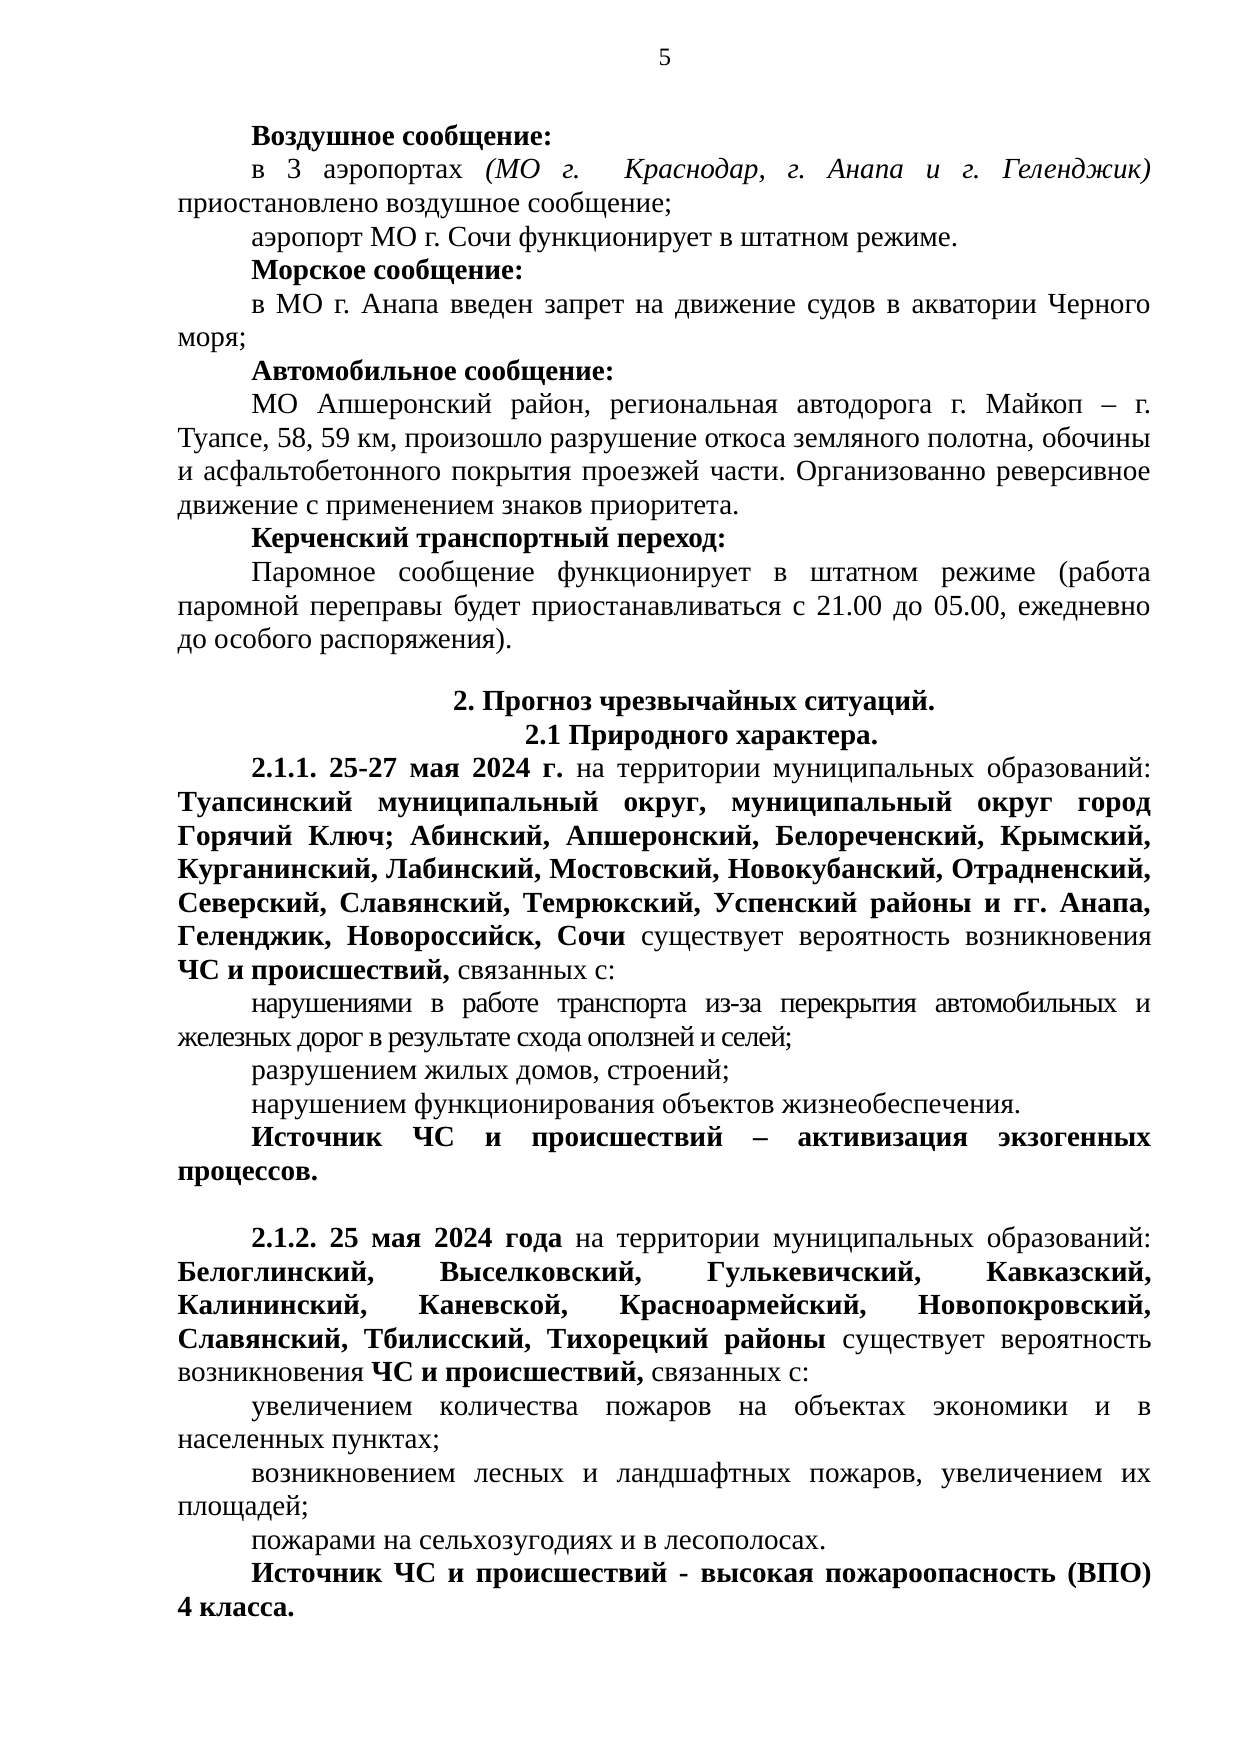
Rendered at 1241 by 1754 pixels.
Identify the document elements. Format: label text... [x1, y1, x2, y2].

text аэропорт МО г. Сочи функционирует в штатном режиме. [177, 219, 1152, 252]
text нарушениями в работе транспорта из-за перекрытия автомобильных и железных дорог в результате схода оползней и селей; [177, 985, 1152, 1052]
text пожарами на сельхозугодиях и в лесополосах. [177, 1522, 1152, 1556]
text Воздушное сообщение: [177, 118, 1152, 152]
text возникновением лесных и ландшафтных пожаров, увеличением их площадей; [177, 1455, 1152, 1522]
text 2.1.1. 25-27 мая 2024 г. на территории муниципальных образований: Туапсинский муниципальный округ, муниципальный округ город Горячий Ключ; Абинский, Апшеронский, Белореченский, Крымский, Курганинский, Лабинский, Мостовский, Новокубанский, Отрадненский, Северский, Славянский, Темрюкский, Успенский районы и гг. Анапа, Геленджик, Новороссийск, Сочи существует вероятность возникновения ЧС и происшествий, связанных с: [177, 751, 1152, 985]
text разрушением жилых домов, строений; [177, 1052, 1152, 1086]
text нарушением функционирования объектов жизнеобеспечения. [177, 1086, 1152, 1119]
text Морское сообщение: [177, 252, 1152, 286]
text 2. Прогноз чрезвычайных ситуаций. [177, 683, 1152, 717]
text 2.1 Природного характера. [177, 717, 1152, 751]
text Автомобильное сообщение: [177, 353, 1152, 386]
text МО Апшеронский район, региональная автодорога г. Майкоп – г. Туапсе, 58, 59 км, произошло разрушение откоса земляного полотна, обочины и асфальтобетонного покрытия проезжей части. Организованно реверсивное движение с применением знаков приоритета. [177, 386, 1152, 521]
text Источник ЧС и происшествий - высокая пожароопасность (ВПО) 4 класса. [177, 1556, 1152, 1623]
text 2.1.2. 25 мая 2024 года на территории муниципальных образований: Белоглинский, Выселковский, Гулькевичский, Кавказский, Калининский, Каневской, Красноармейский, Новопокровский, Славянский, Тбилисский, Тихорецкий районы существует вероятность возникновения ЧС и происшествий, связанных с: [177, 1220, 1152, 1388]
text Керченский транспортный переход: [177, 521, 1152, 554]
text в 3 аэропортах (МО г. Краснодар, г. Анапа и г. Геленджик) приостановлено воздушное сообщение; [177, 152, 1152, 219]
text в МО г. Анапа введен запрет на движение судов в акватории Черного моря; [177, 286, 1152, 353]
text увеличением количества пожаров на объектах экономики и в населенных пунктах; [177, 1388, 1152, 1455]
text Паромное сообщение функционирует в штатном режиме (работа паромной переправы будет приостанавливаться с 21.00 до 05.00, ежедневно до особого распоряжения). [177, 554, 1152, 655]
text Источник ЧС и происшествий – активизация экзогенных процессов. [177, 1119, 1152, 1187]
